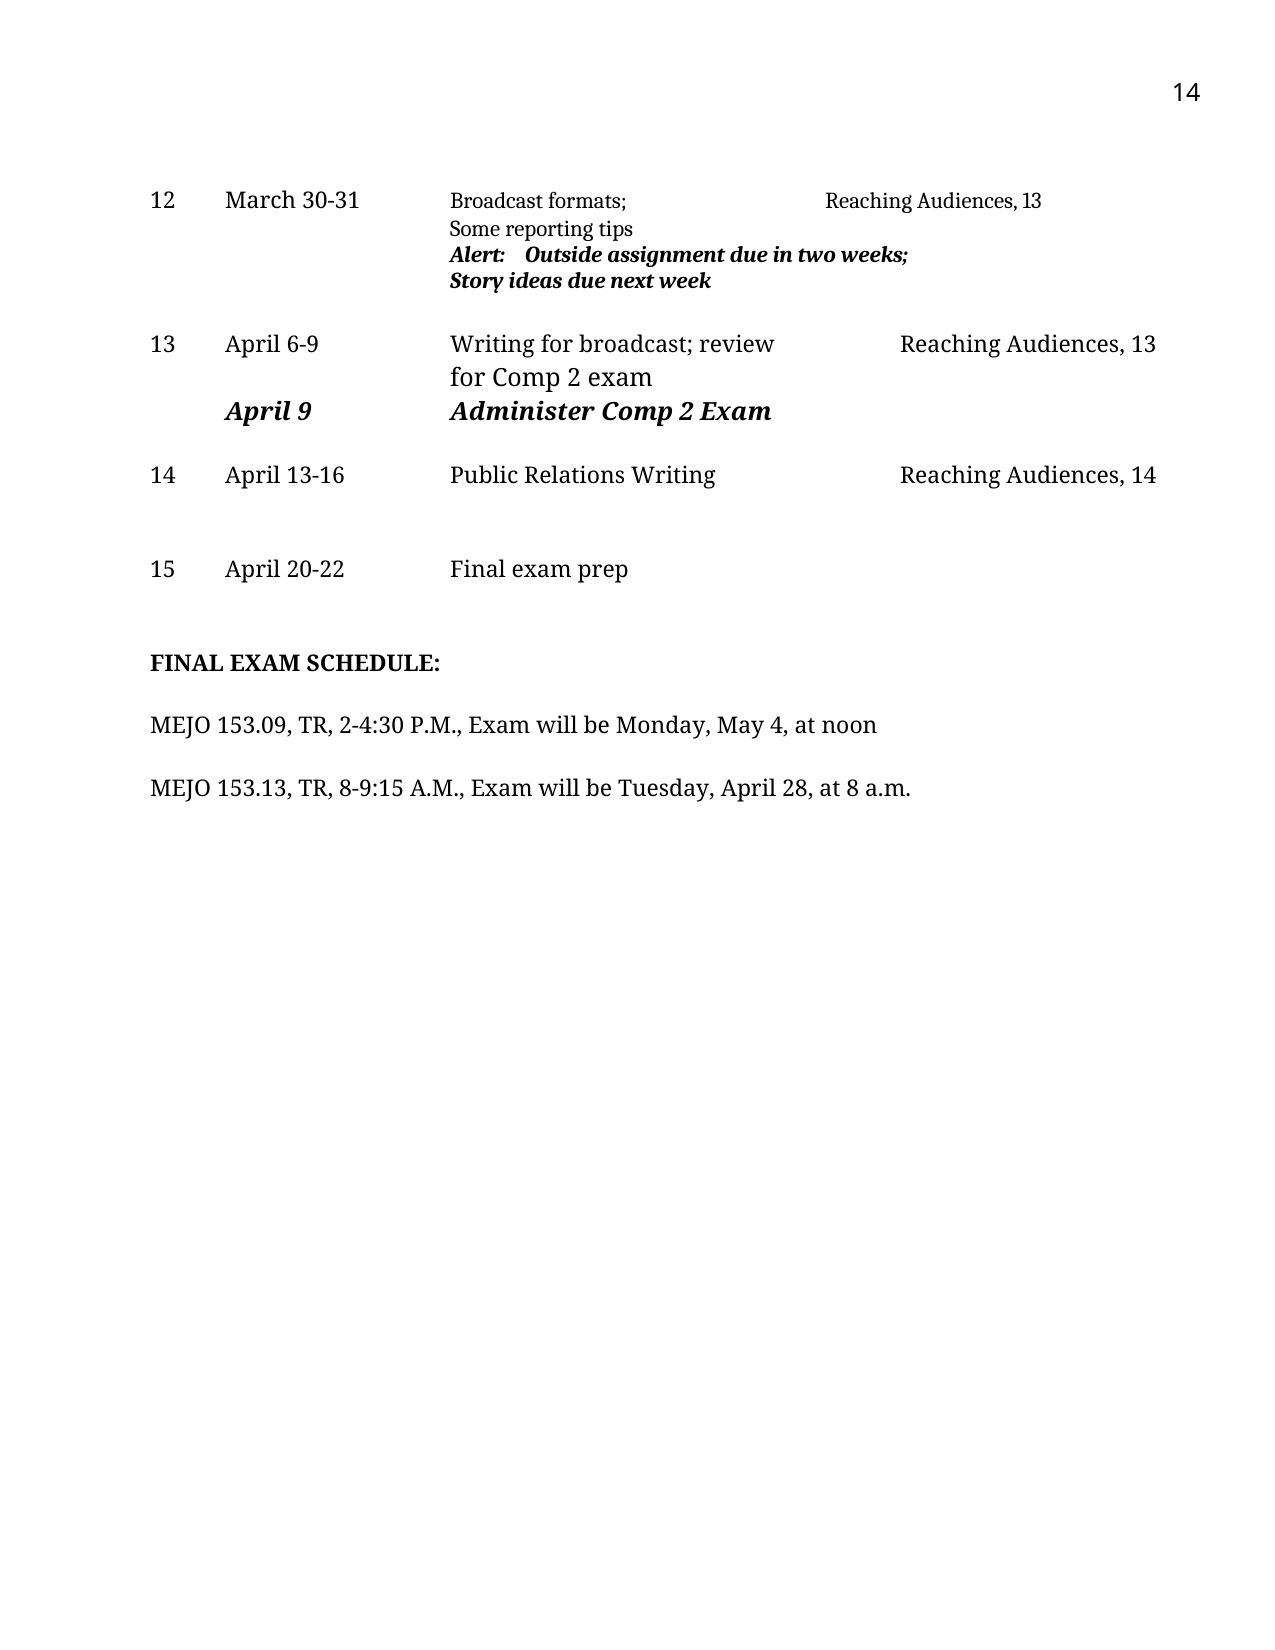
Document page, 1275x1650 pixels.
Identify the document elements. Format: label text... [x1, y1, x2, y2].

text Alert: Outside assignment due in two weeks; [375, 242, 1181, 268]
text 15 April 20-22 Final exam prep [150, 553, 1181, 584]
text 14 April 13-16 Public Relations Writing Reaching Audiences, 14 [150, 459, 1181, 490]
text Some reporting tips [375, 215, 1181, 242]
text for Comp 2 exam [103, 360, 1219, 394]
text 13 April 6-9 Writing for broadcast; review Reaching Audiences, 13 [103, 328, 1219, 360]
text April 9 Administer Comp 2 Exam [103, 394, 1219, 428]
text FINAL EXAM SCHEDULE: [150, 647, 1181, 678]
text 12 March 30-31 Broadcast formats; Reaching Audiences, 13 [150, 184, 1181, 215]
text Story ideas due next week [150, 268, 1181, 294]
text MEJO 153.09, TR, 2-4:30 P.M., Exam will be Monday, May 4, at noon [150, 709, 1181, 740]
text MEJO 153.13, TR, 8-9:15 A.M., Exam will be Tuesday, April 28, at 8 a.m. [150, 772, 1181, 803]
